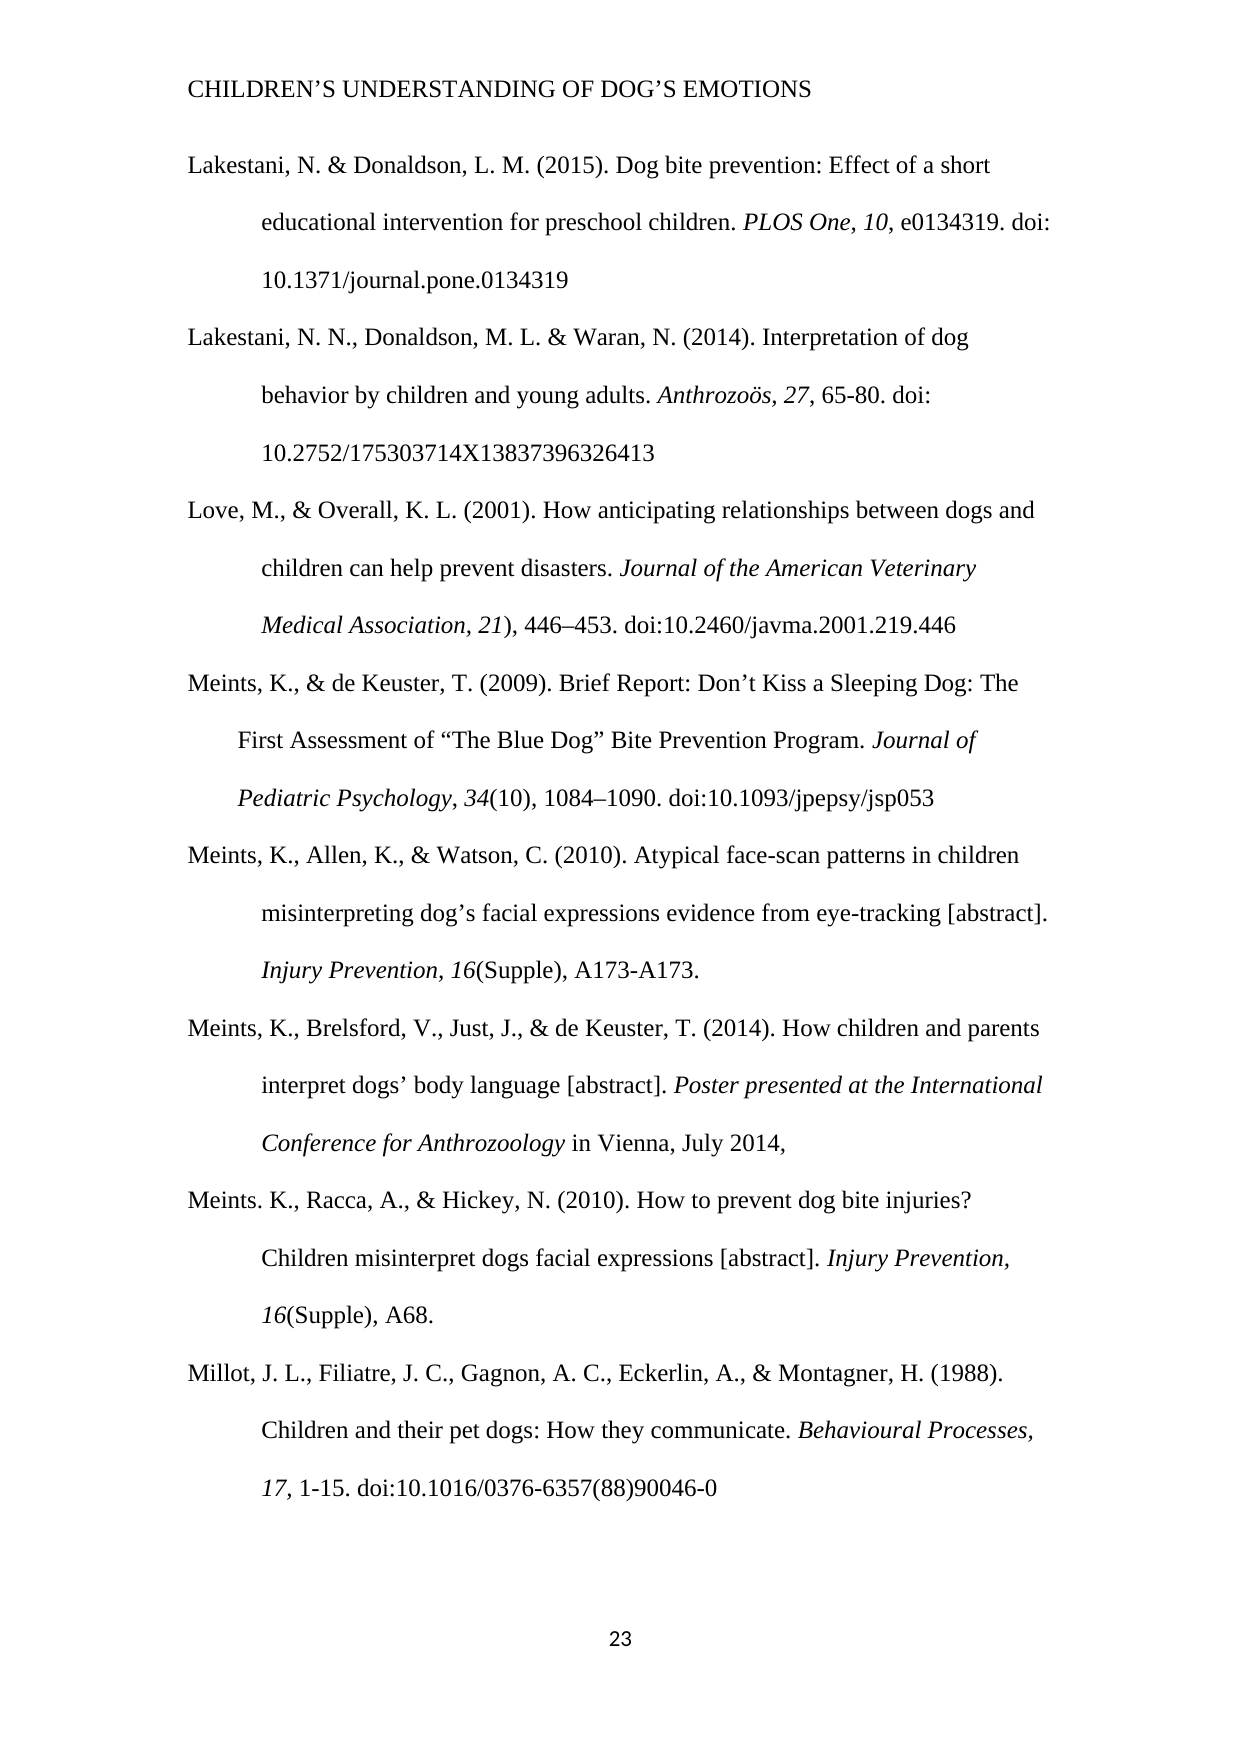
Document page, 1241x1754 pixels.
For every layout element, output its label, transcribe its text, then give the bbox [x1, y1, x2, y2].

text Millot, J. L., Filiatre, J. C., Gagnon, A. C., Eckerlin, A., & Montagner, H. (1988). Children and their pet dogs: How they communicate. Behavioural Processes, 17, 1-15. doi:10.1016/0376-6357(88)90046-0 [187, 1358, 1053, 1502]
text Lakestani, N. & Donaldson, L. M. (2015). Dog bite prevention: Effect of a short educational intervention for preschool children. PLOS One, 10, e0134319. doi: 10.1371/journal.pone.0134319 [187, 150, 1053, 294]
text Meints, K., Brelsford, V., Just, J., & de Keuster, T. (2014). How children and parents interpret dogs’ body language [abstract]. Poster presented at the International Conference for Anthrozoology in Vienna, July 2014, [187, 1013, 1053, 1157]
text Meints, K., Allen, K., & Watson, C. (2010). Atypical face-scan patterns in children misinterpreting dog’s facial expressions evidence from eye-tracking [abstract]. Injury Prevention, 16(Supple), A173-A173. [187, 840, 1053, 984]
text Love, M., & Overall, K. L. (2001). How anticipating relationships between dogs and children can help prevent disasters. Journal of the American Veterinary Medical Association, 21), 446–453. doi:10.2460/javma.2001.219.446 [187, 495, 1053, 639]
text Lakestani, N. N., Donaldson, M. L. & Waran, N. (2014). Interpretation of dog behavior by children and young adults. Anthrozoös, 27, 65-80. doi: 10.2752/175303714X13837396326413 [187, 322, 1053, 467]
text Meints, K., & de Keuster, T. (2009). Brief Report: Don’t Kiss a Sleeping Dog: The First Assessment of “The Blue Dog” Bite Prevention Program. Journal of Pediatric Psychology, 34(10), 1084–1090. doi:10.1093/jpepsy/jsp053 [187, 668, 1053, 812]
text Meints. K., Racca, A., & Hickey, N. (2010). How to prevent dog bite injuries? Children misinterpret dogs facial expressions [abstract]. Injury Prevention, 16(Supple), A68. [187, 1185, 1053, 1329]
